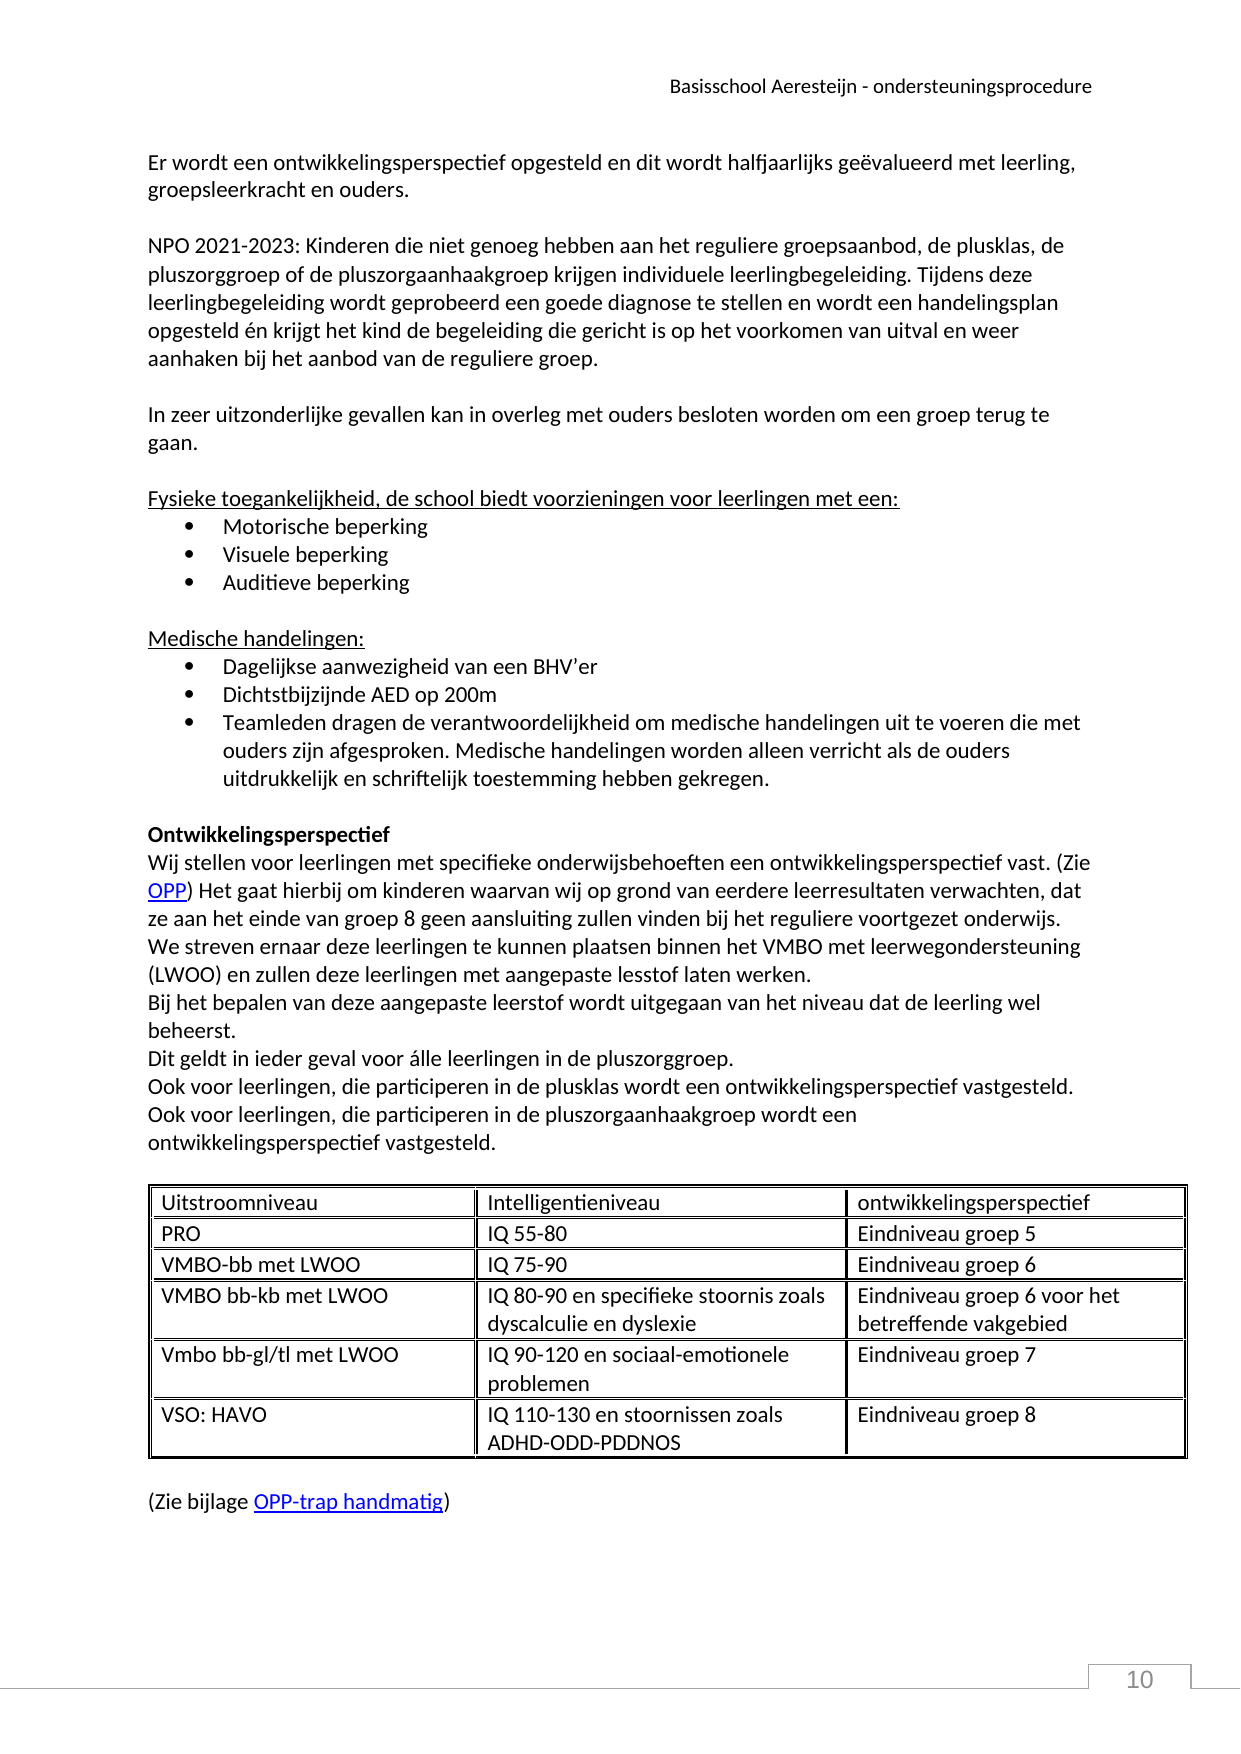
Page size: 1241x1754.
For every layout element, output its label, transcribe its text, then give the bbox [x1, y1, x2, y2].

table_cell VSO: HAVO [150, 1397, 476, 1456]
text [148, 148, 1093, 204]
text Medische handelingen: [148, 624, 1093, 652]
table_cell PRO [150, 1216, 476, 1247]
table_cell Eindniveau groep 8 [846, 1397, 1186, 1456]
table_header Uitstroomniveau [152, 1186, 476, 1216]
table_cell IQ 80-90 en specifieke stoornis zoals dyscalculie en dyslexie [478, 1282, 845, 1337]
text Bij het bepalen van deze aangepaste leerstof wordt uitgegaan van het niveau dat de leerling wel beheerst. [148, 988, 1093, 1044]
text Ontwikkelingsperspectief Wij stellen voor leerlingen met specifieke onderwijsbehoeften een ontwikkelingsperspectief vast. (Zie OPP) Het gaat hierbij om kinderen waarvan wij op grond van eerdere leerresultaten verwachten, dat ze aan het einde van groep 8 geen aansluiting zullen vinden bij het reguliere voortgezet onderwijs. We streven ernaar deze leerlingen te kunnen plaatsen binnen het VMBO met leerwegondersteuning (LWOO) en zullen deze leerlingen met aangepaste lesstof laten werken. [148, 820, 1093, 988]
table_cell Eindniveau groep 6 [846, 1247, 1186, 1278]
table_cell IQ 90-120 en sociaal-emotionele problemen [478, 1341, 845, 1397]
table_cell Eindniveau groep 6 voor het betreffende vakgebied [848, 1278, 1185, 1337]
text NPO 2021-2023: Kinderen die niet genoeg hebben aan het reguliere groepsaanbod, de plusklas, de pluszorggroep of de pluszorgaanhaakgroep krijgen individuele leerlingbegeleiding. Tijdens deze leerlingbegeleiding wordt geprobeerd een goede diagnose te stellen en wordt een handelingsplan opgesteld én krijgt het kind de begeleiding die gericht is op het voorkomen van uitval en weer aanhaken bij het aanbod van de reguliere groep. [148, 232, 1093, 372]
table_header Intelligentieniveau [476, 1188, 846, 1216]
text Ook voor leerlingen, die participeren in de plusklas wordt een ontwikkelingsperspectief vastgesteld. [148, 1072, 1093, 1100]
list Dagelijkse aanwezigheid van een BHV’er [185, 652, 1093, 680]
table_cell IQ 75-90 [478, 1250, 845, 1278]
text Dit geldt in ieder geval voor álle leerlingen in de pluszorggroep. [148, 1044, 1093, 1072]
text Fysieke toegankelijkheid, de school biedt voorzieningen voor leerlingen met een: [148, 484, 1093, 512]
text In zeer uitzonderlijke gevallen kan in overleg met ouders besloten worden om een groep terug te gaan. [148, 400, 1093, 456]
table_header ontwikkelingsperspectief [846, 1188, 1184, 1216]
table_cell Vmbo bb-gl/tl met LWOO [152, 1338, 474, 1397]
table_cell VMBO bb-kb met LWOO [152, 1278, 474, 1337]
list Dichtstbijzijnde AED op 200m [185, 680, 1093, 708]
table_cell Eindniveau groep 7 [848, 1338, 1185, 1397]
list Auditieve beperking [185, 568, 1093, 596]
table_cell IQ 110-130 en stoornissen zoals ADHD-ODD-PDDNOS [476, 1400, 846, 1456]
list Motorische beperking [185, 512, 1093, 540]
list Teamleden dragen de verantwoordelijkheid om medische handelingen uit te voeren die met ouders zijn afgesproken. Medische handelingen worden alleen verricht als de ouders uitdrukkelijk en schriftelijk toestemming hebben gekregen. [185, 708, 1093, 792]
text (Zie bijlage OPP-trap handmatig) [148, 1487, 1093, 1515]
table_cell IQ 55-80 [478, 1219, 845, 1247]
table_cell VMBO-bb met LWOO [150, 1247, 476, 1278]
list Visuele beperking [185, 540, 1093, 568]
text Ook voor leerlingen, die participeren in de pluszorgaanhaakgroep wordt een ontwikkelingsperspectief vastgesteld. [148, 1100, 1093, 1156]
table_cell Eindniveau groep 5 [846, 1216, 1186, 1247]
